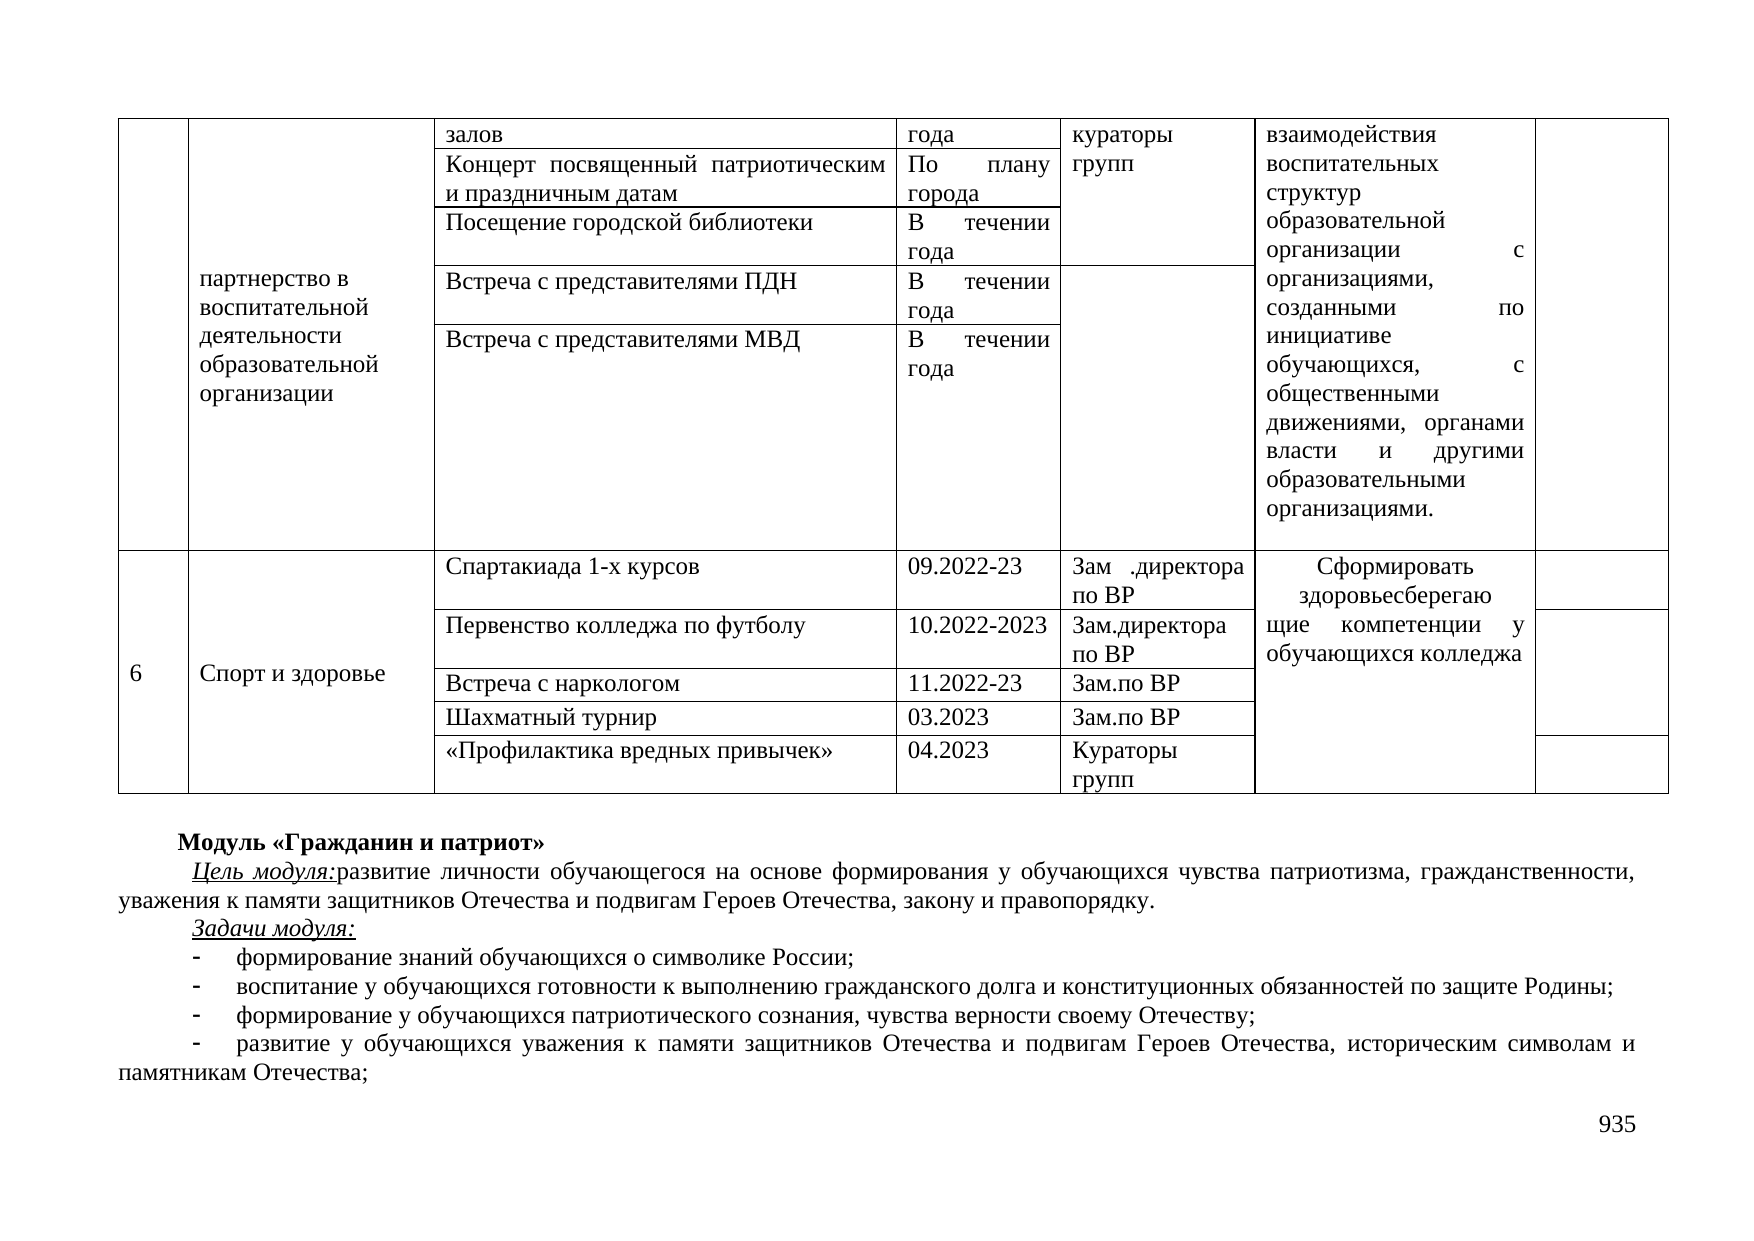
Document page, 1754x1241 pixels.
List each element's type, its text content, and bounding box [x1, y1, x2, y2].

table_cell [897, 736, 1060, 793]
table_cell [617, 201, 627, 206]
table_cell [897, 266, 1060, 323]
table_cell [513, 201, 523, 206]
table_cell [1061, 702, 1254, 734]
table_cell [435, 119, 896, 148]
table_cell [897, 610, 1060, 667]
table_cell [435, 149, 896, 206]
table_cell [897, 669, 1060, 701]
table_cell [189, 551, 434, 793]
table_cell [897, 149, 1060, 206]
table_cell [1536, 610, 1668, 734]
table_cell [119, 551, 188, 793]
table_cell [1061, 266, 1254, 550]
list воспитание у обучающихся готовности к выполнению гражданского долга и конституционных обязанностей по защите Родины; [118, 971, 1636, 1000]
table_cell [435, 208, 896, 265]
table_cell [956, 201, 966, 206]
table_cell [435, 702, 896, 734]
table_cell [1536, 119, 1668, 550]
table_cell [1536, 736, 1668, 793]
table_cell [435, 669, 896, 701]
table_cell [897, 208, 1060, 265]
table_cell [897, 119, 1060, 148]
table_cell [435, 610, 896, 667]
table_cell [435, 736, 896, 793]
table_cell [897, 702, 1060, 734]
list формирование у обучающихся патриотического сознания, чувства верности своему Отечеству; [118, 1000, 1636, 1028]
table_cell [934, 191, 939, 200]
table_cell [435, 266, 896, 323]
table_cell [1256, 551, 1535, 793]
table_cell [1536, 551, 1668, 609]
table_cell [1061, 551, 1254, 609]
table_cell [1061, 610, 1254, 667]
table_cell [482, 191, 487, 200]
list развитие у обучающихся уважения к памяти защитников Отечества и подвигам Героев Отечества, историческим символам и памятникам Отечества; [118, 1028, 1636, 1086]
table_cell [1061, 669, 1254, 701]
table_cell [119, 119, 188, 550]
text Цель модуля:развитие личности обучающегося на основе формирования у обучающихся чувства патриотизма, гражданственности, уважения к памяти защитников Отечества и подвигам Героев Отечества, закону и правопорядку. [118, 856, 1636, 913]
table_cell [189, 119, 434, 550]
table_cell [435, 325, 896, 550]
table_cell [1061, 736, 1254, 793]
list формирование знаний обучающихся о символике России; [118, 942, 1636, 971]
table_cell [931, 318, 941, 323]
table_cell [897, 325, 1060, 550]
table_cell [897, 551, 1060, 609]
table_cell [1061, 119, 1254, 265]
text Модуль «Гражданин и патриот» [118, 827, 1636, 856]
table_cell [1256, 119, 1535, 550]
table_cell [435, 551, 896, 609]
text Задачи модуля: [118, 913, 1636, 942]
